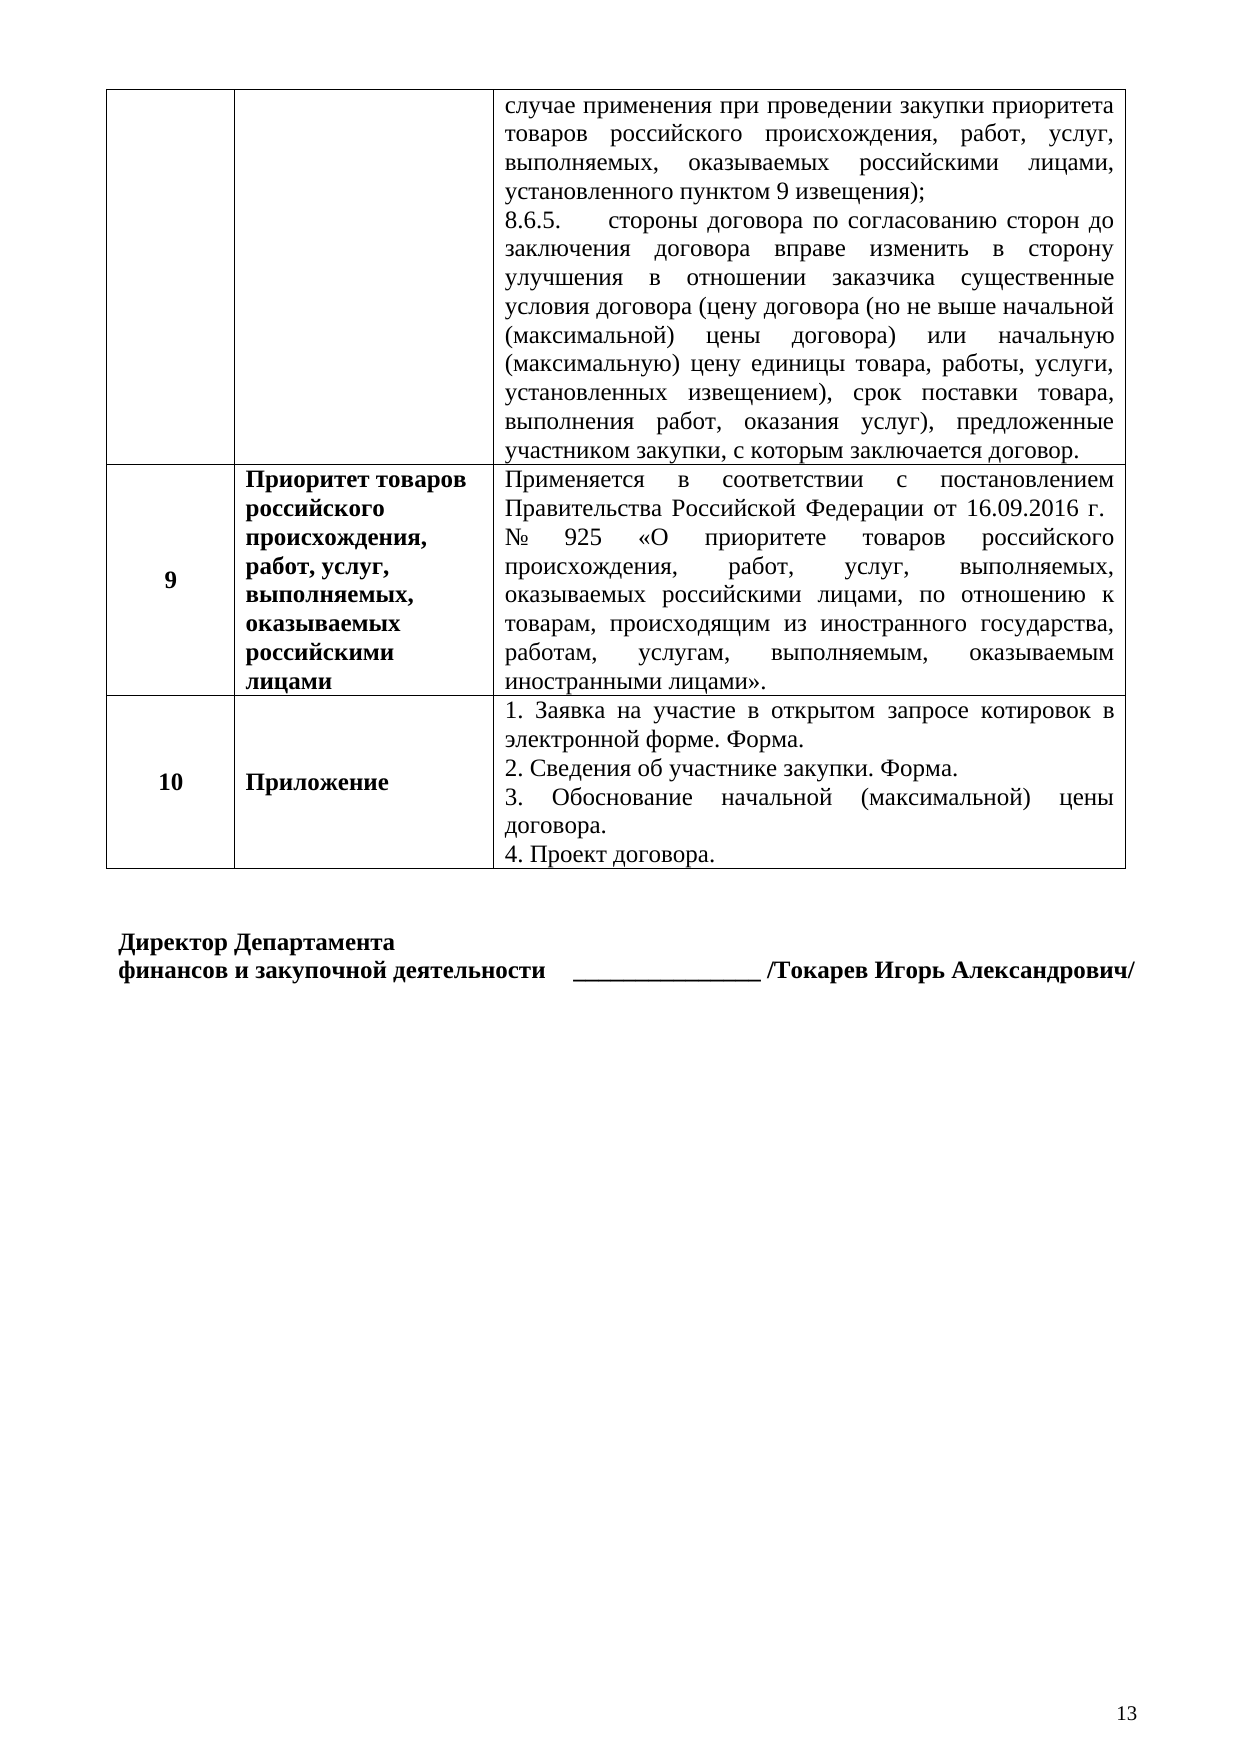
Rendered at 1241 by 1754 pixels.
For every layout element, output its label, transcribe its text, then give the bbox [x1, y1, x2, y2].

text финансов и закупочной деятельности _______________ /Токарев Игорь Александрович/ [118, 955, 1137, 984]
table_cell 1. Заявка на участие в открытом запросе котировок в электронной форме. Форма. 2. Сведения об участнике закупки. Форма. 3. Обоснование начальной (максимальной) цены договора. 4. Проект договора. [494, 696, 1125, 868]
table_cell 9 [107, 465, 234, 694]
table_cell Приоритет товаров российского происхождения, работ, услуг, выполняемых, оказываемых российскими лицами [235, 465, 493, 694]
table_cell Применяется в соответствии с постановлением Правительства Российской Федерации от 16.09.2016 г. № 925 «О приоритете товаров российского происхождения, работ, услуг, выполняемых, оказываемых российскими лицами, по отношению к товарам, происходящим из иностранного государства, работам, услугам, выполняемым, оказываемым иностранными лицами». [494, 465, 1125, 694]
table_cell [235, 90, 493, 463]
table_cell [494, 90, 1125, 463]
text Директор Департамента [118, 927, 1137, 955]
table_cell 10 [107, 696, 234, 868]
table_cell 8 [107, 90, 234, 463]
table_cell Приложение [235, 696, 493, 868]
